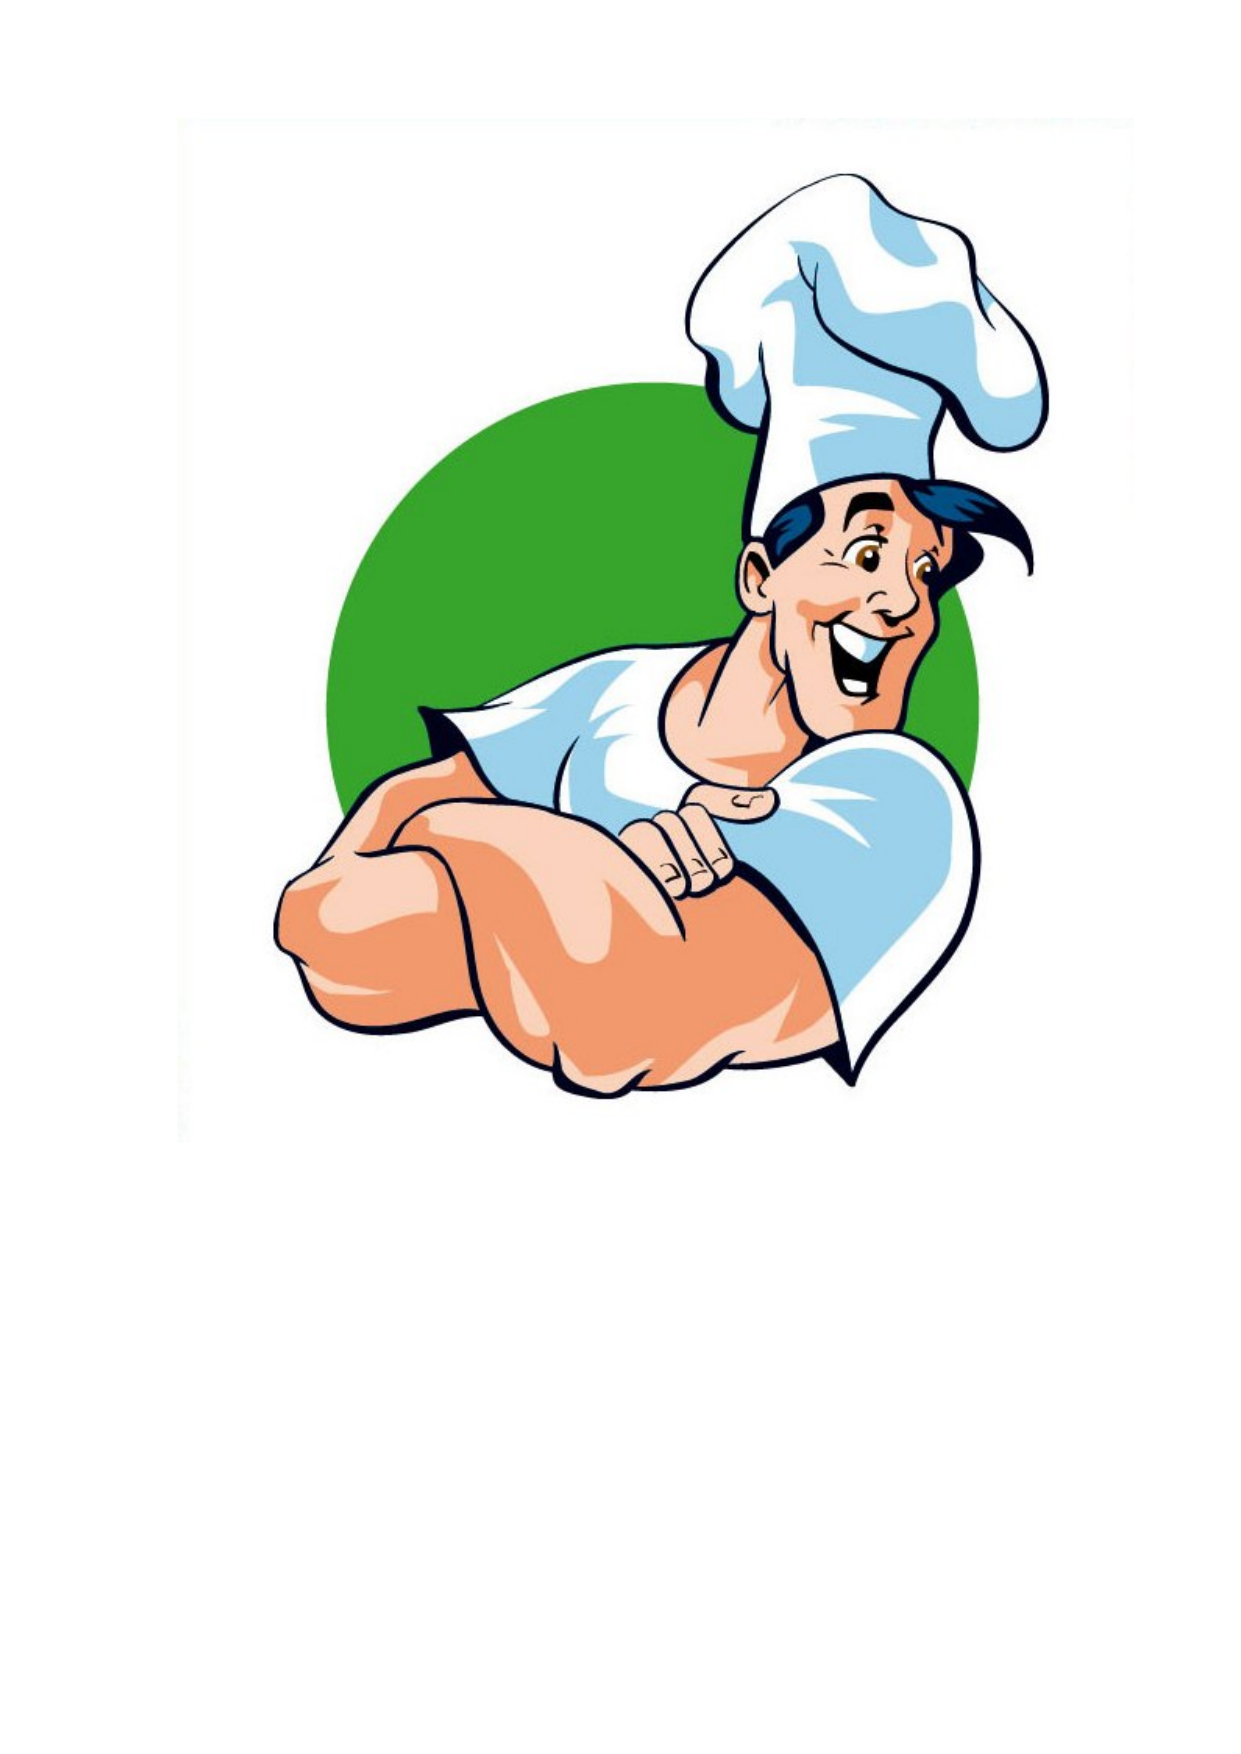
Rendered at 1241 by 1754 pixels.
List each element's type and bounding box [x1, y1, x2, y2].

picture [177, 118, 1134, 1143]
